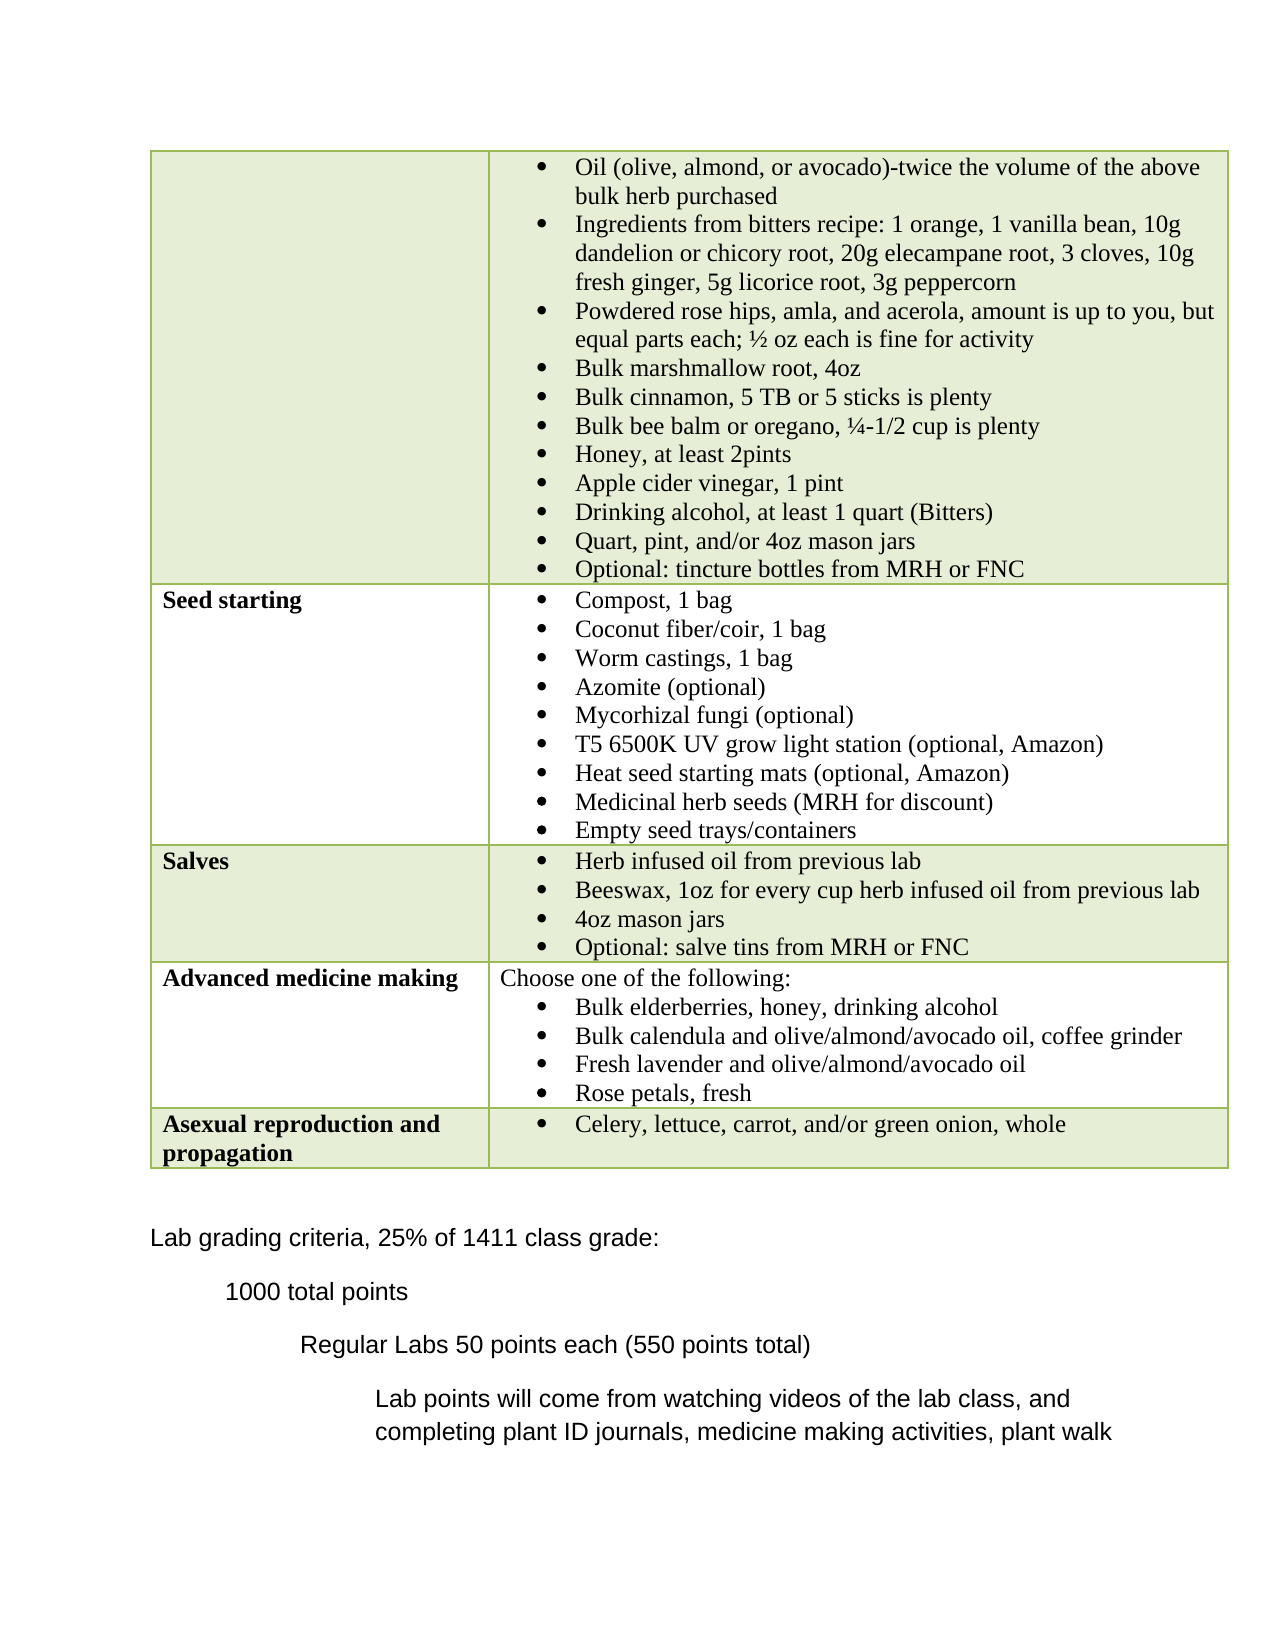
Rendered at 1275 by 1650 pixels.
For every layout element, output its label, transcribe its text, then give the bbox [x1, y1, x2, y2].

table_cell Advanced medicine making [152, 963, 488, 1107]
table_cell Celery, lettuce, carrot, and/or green onion, whole [490, 1109, 1227, 1167]
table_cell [490, 152, 1227, 583]
table_cell Herb infused oil from previous lab Beeswax, 1oz for every cup herb infused oil from previous lab 4oz mason jars Optional: salve tins from MRH or FNC [490, 846, 1227, 961]
table_cell Seed starting [152, 585, 488, 844]
table_cell Compost, 1 bag Coconut fiber/coir, 1 bag Worm castings, 1 bag Azomite (optional) Mycorhizal fungi (optional) T5 6500K UV grow light station (optional, Amazon) Heat seed starting mats (optional, Amazon) Medicinal herb seeds (MRH for discount) Empty seed trays/containers [490, 585, 1227, 844]
table_cell Choose one of the following: Bulk elderberries, honey, drinking alcohol Bulk calendula and olive/almond/avocado oil, coffee grinder Fresh lavender and olive/almond/avocado oil Rose petals, fresh [490, 963, 1227, 1107]
text Lab grading criteria, 25% of 1411 class grade: [150, 1223, 1125, 1251]
table_cell Asexual reproduction and propagation [152, 1109, 488, 1167]
text Regular Labs 50 points each (550 points total) [150, 1330, 1125, 1359]
text 1000 total points [150, 1276, 1125, 1305]
table_cell Salves [152, 846, 488, 961]
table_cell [152, 152, 488, 583]
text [375, 1384, 1125, 1446]
